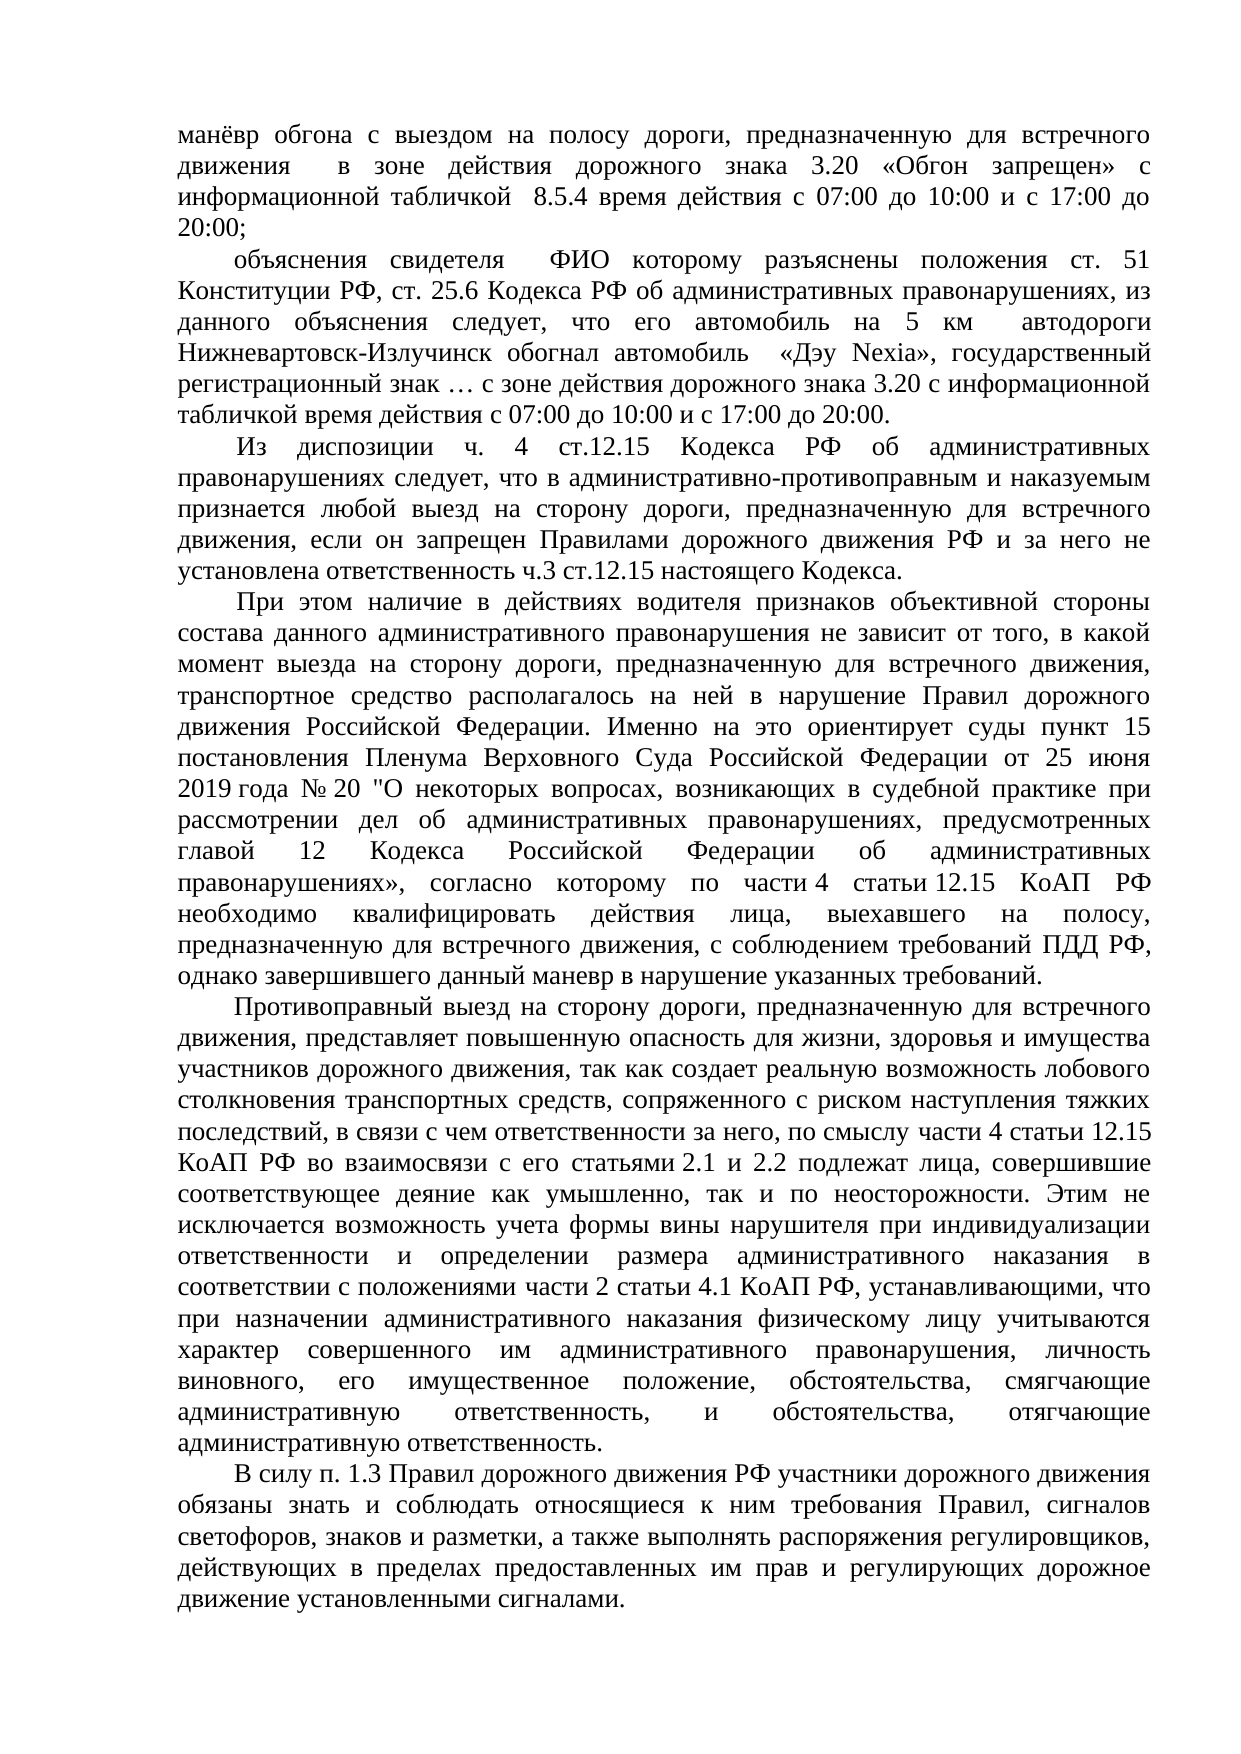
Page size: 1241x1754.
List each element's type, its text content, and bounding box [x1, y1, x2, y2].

text Из диспозиции ч. 4 ст.12.15 Кодекса РФ об административных правонарушениях следует, что в административно-противоправным и наказуемым признается любой выезд на сторону дороги, предназначенную для встречного движения, если он запрещен Правилами дорожного движения РФ и за него не установлена ответственность ч.3 ст.12.15 настоящего Кодекса. [177, 429, 1152, 585]
text При этом наличие в действиях водителя признаков объективной стороны состава данного административного правонарушения не зависит от того, в какой момент выезда на сторону дороги, предназначенную для встречного движения, транспортное средство располагалось на ней в нарушение Правил дорожного движения Российской Федерации. Именно на это ориентирует суды пункт 15 постановления Пленума Верховного Суда Российской Федерации от 25 июня 2019 года № 20 "О некоторых вопросах, возникающих в судебной практике при рассмотрении дел об административных правонарушениях, предусмотренных главой 12 Кодекса Российской Федерации об административных правонарушениях», согласно которому по части 4 статьи 12.15 КоАП РФ необходимо квалифицировать действия лица, выехавшего на полосу, предназначенную для встречного движения, с соблюдением требований ПДД РФ, однако завершившего данный маневр в нарушение указанных требований. [177, 585, 1152, 990]
text В силу п. 1.3 Правил дорожного движения РФ участники дорожного движения обязаны знать и соблюдать относящиеся к ним требования Правил, сигналов светофоров, знаков и разметки, а также выполнять распоряжения регулировщиков, действующих в пределах предоставленных им прав и регулирующих дорожное движение установленными сигналами. [177, 1457, 1152, 1613]
text объяснения свидетеля ФИО которому разъяснены положения ст. 51 Конституции РФ, ст. 25.6 Кодекса РФ об административных правонарушениях, из данного объяснения следует, что его автомобиль на 5 км автодороги Нижневартовск-Излучинск обогнал автомобиль «Дэу Nexia», государственный регистрационный знак … с зоне действия дорожного знака 3.20 с информационной табличкой время действия с 07:00 до 10:00 и с 17:00 до 20:00. [177, 243, 1152, 429]
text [177, 118, 1152, 243]
text Противоправный выезд на сторону дороги, предназначенную для встречного движения, представляет повышенную опасность для жизни, здоровья и имущества участников дорожного движения, так как создает реальную возможность лобового столкновения транспортных средств, сопряженного с риском наступления тяжких последствий, в связи с чем ответственности за него, по смыслу части 4 статьи 12.15 КоАП РФ во взаимосвязи с его статьями 2.1 и 2.2 подлежат лица, совершившие соответствующее деяние как умышленно, так и по неосторожности. Этим не исключается возможность учета формы вины нарушителя при индивидуализации ответственности и определении размера административного наказания в соответствии с положениями части 2 статьи 4.1 КоАП РФ, устанавливающими, что при назначении административного наказания физическому лицу учитываются характер совершенного им административного правонарушения, личность виновного, его имущественное положение, обстоятельства, смягчающие административную ответственность, и обстоятельства, отягчающие административную ответственность. [177, 990, 1152, 1457]
